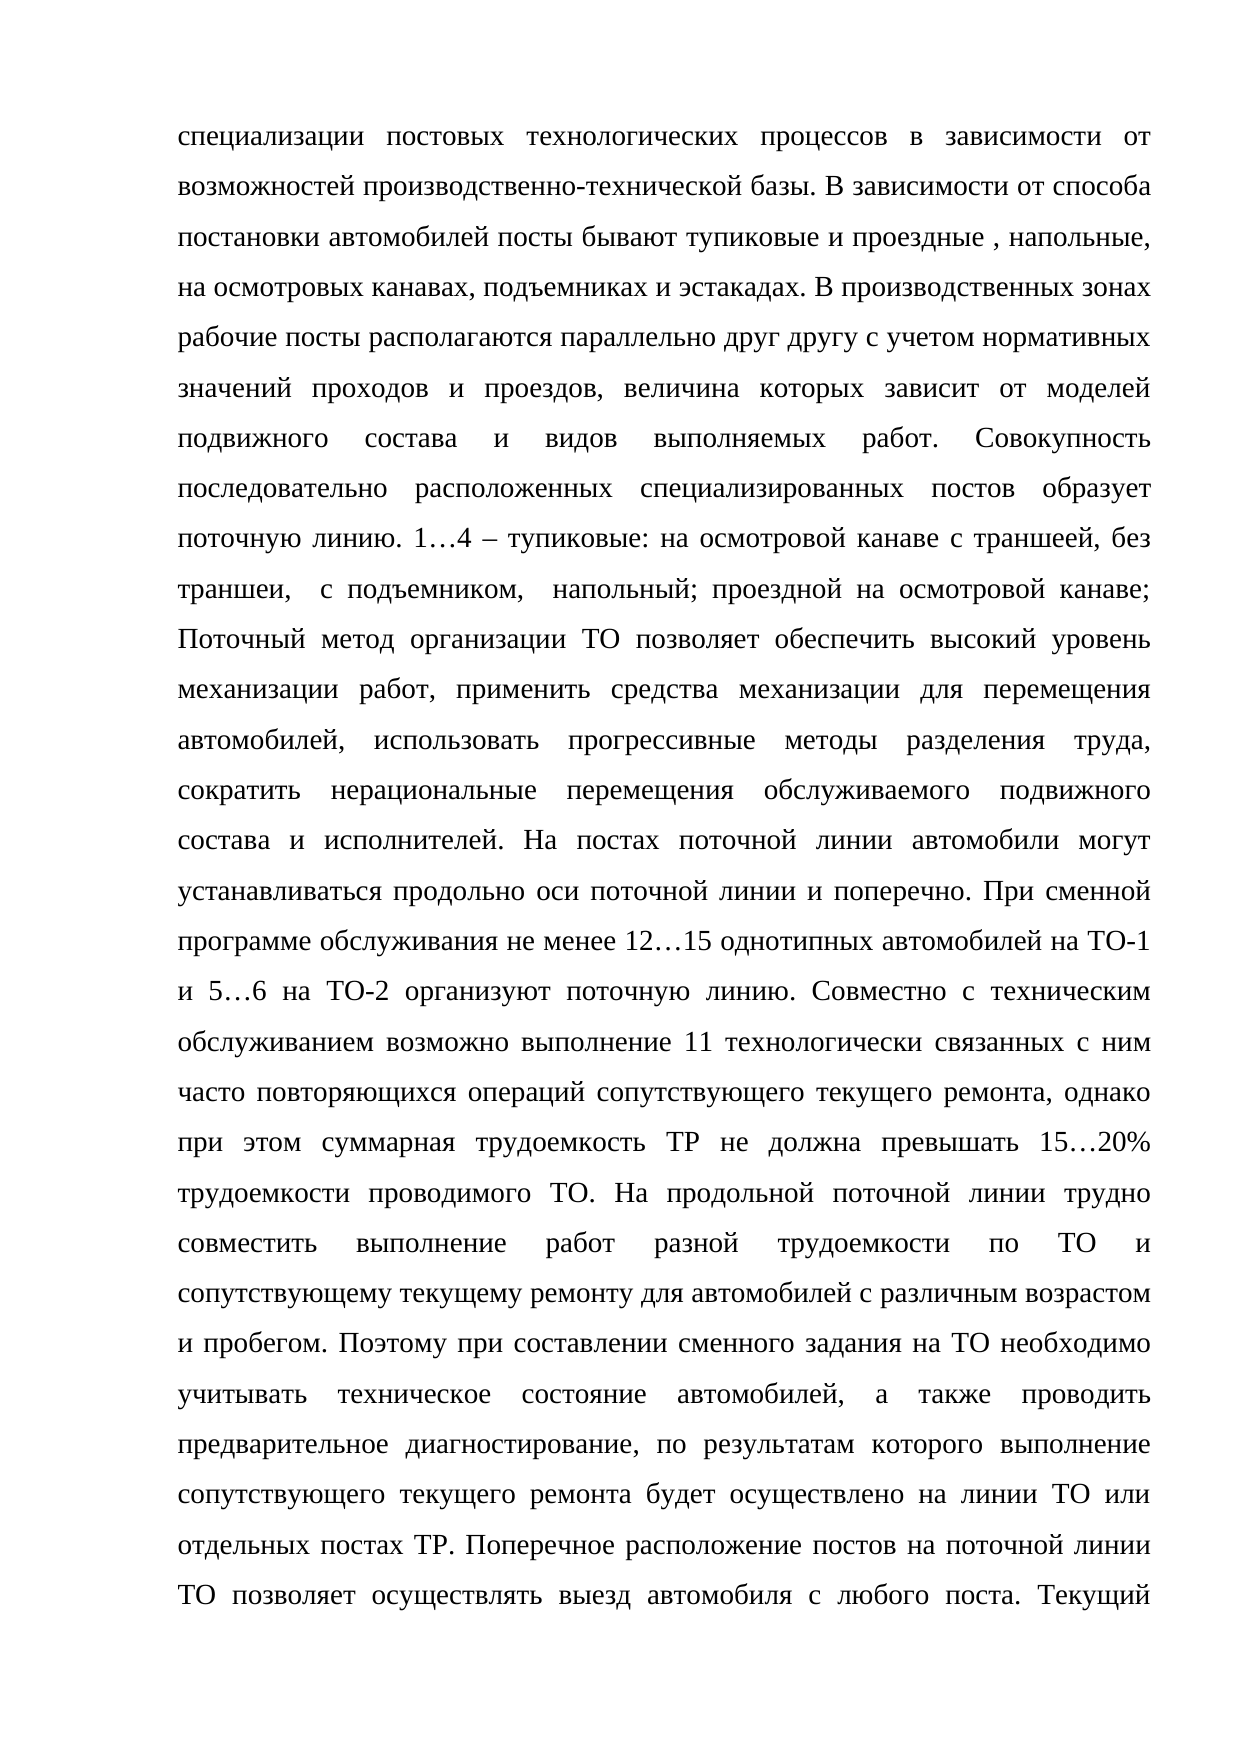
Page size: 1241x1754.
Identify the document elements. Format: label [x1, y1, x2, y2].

text [177, 118, 1152, 1611]
